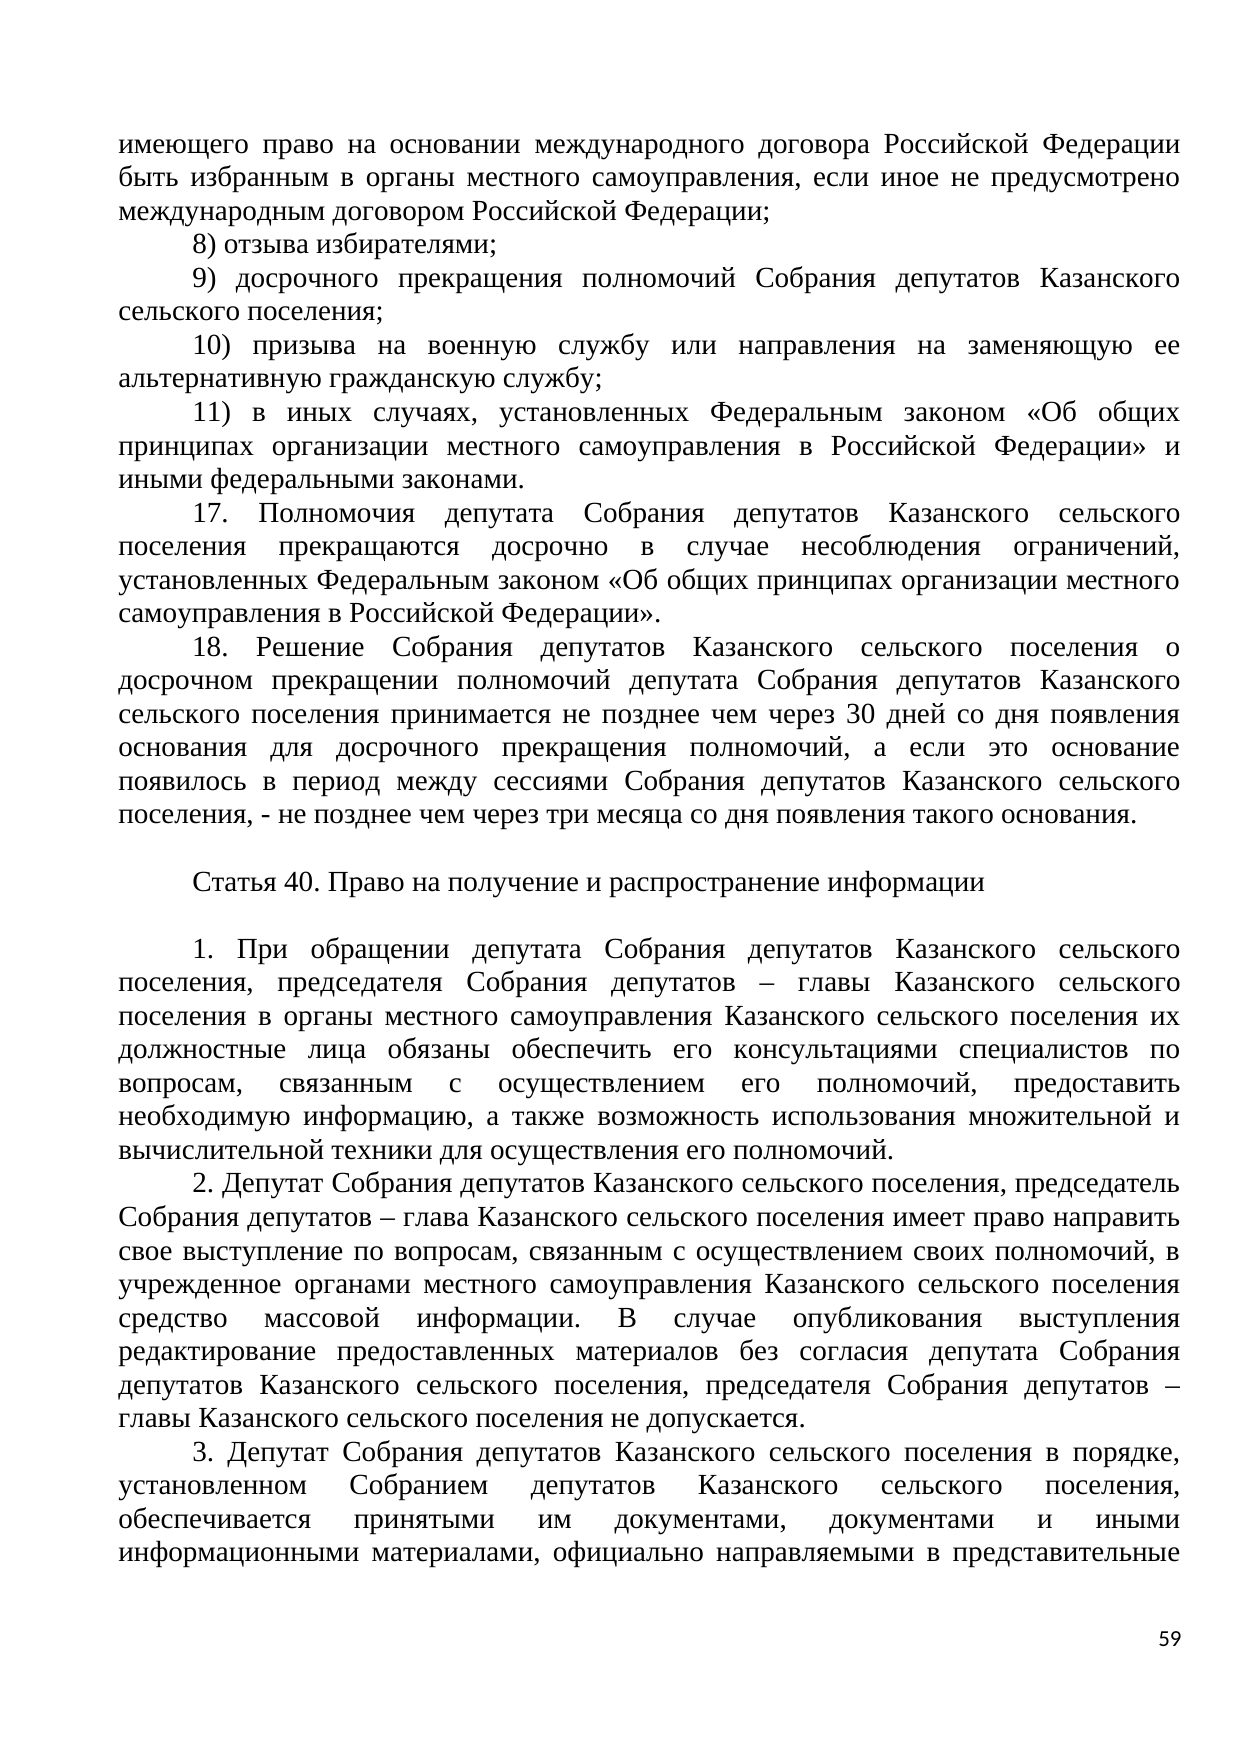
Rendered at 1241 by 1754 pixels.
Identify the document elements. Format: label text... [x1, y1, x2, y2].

text 9) досрочного прекращения полномочий Собрания депутатов Казанского сельского поселения; [118, 260, 1181, 327]
text 11) в иных случаях, установленных Федеральным законом «Об общих принципах организации местного самоуправления в Российской Федерации» и иными федеральными законами. [118, 394, 1181, 495]
text 2. Депутат Собрания депутатов Казанского сельского поселения, председатель Собрания депутатов – глава Казанского сельского поселения имеет право направить свое выступление по вопросам, связанным с осуществлением своих полномочий, в учрежденное органами местного самоуправления Казанского сельского поселения средство массовой информации. В случае опубликования выступления редактирование предоставленных материалов без согласия депутата Собрания депутатов Казанского сельского поселения, председателя Собрания депутатов – главы Казанского сельского поселения не допускается. [118, 1166, 1181, 1434]
text Статья 40. Право на получение и распространение информации [118, 864, 1181, 897]
text 8) отзыва избирателями; [118, 226, 1181, 260]
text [118, 1434, 1181, 1568]
text 10) призыва на военную службу или направления на заменяющую ее альтернативную гражданскую службу; [118, 327, 1181, 394]
text 17. Полномочия депутата Собрания депутатов Казанского сельского поселения прекращаются досрочно в случае несоблюдения ограничений, установленных Федеральным законом «Об общих принципах организации местного самоуправления в Российской Федерации». [118, 495, 1181, 629]
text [118, 126, 1181, 226]
text 1. При обращении депутата Собрания депутатов Казанского сельского поселения, председателя Собрания депутатов – главы Казанского сельского поселения в органы местного самоуправления Казанского сельского поселения их должностные лица обязаны обеспечить его консультациями специалистов по вопросам, связанным с осуществлением его полномочий, предоставить необходимую информацию, а также возможность использования множительной и вычислительной техники для осуществления его полномочий. [118, 931, 1181, 1166]
text 18. Решение Собрания депутатов Казанского сельского поселения о досрочном прекращении полномочий депутата Собрания депутатов Казанского сельского поселения принимается не позднее чем через 30 дней со дня появления основания для досрочного прекращения полномочий, а если это основание появилось в период между сессиями Собрания депутатов Казанского сельского поселения, - не позднее чем через три месяца со дня появления такого основания. [118, 629, 1181, 830]
